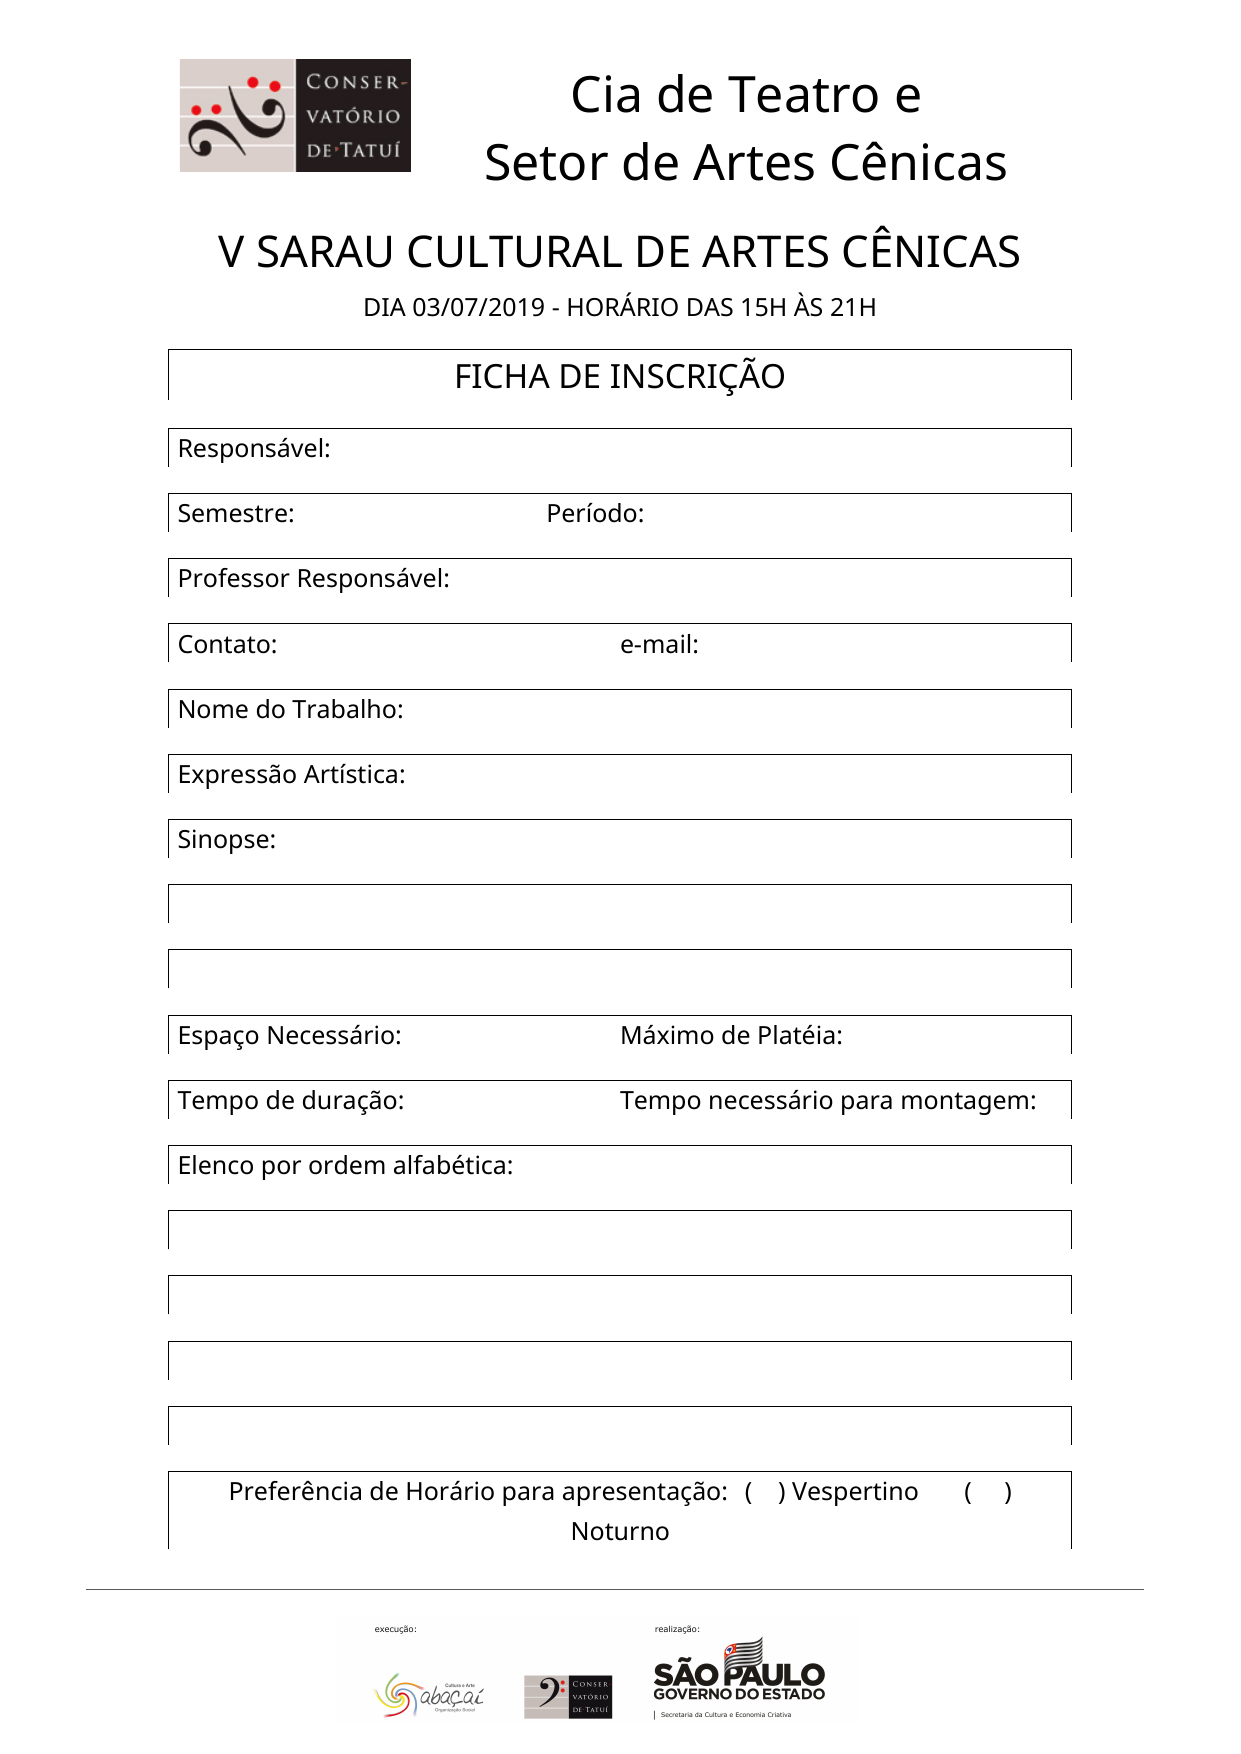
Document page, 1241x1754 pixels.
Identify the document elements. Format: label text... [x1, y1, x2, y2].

text Preferência de Horário para apresentação: ( ) Vespertino ( ) Noturno [169, 1472, 1071, 1549]
text DIA 03/07/2019 - HORÁRIO DAS 15H ÀS 21H [177, 289, 1063, 323]
picture [179, 59, 411, 172]
text Contato: e-mail: [169, 624, 1071, 662]
text Espaço Necessário: Máximo de Platéia: [169, 1016, 1071, 1054]
text Cia de Teatro e [411, 59, 1063, 127]
text V SARAU CULTURAL DE ARTES CÊNICAS [177, 221, 1063, 281]
text Elenco por ordem alfabética: [169, 1146, 1071, 1184]
text Responsável: [169, 429, 1071, 467]
picture [336, 1617, 858, 1725]
text Semestre: Período: [169, 494, 1071, 532]
text FICHA DE INSCRIÇÃO [169, 350, 1071, 400]
text Sinopse: [169, 820, 1071, 858]
text Tempo de duração: Tempo necessário para montagem: [169, 1081, 1071, 1119]
text Expressão Artística: [169, 755, 1071, 793]
text Nome do Trabalho: [169, 690, 1071, 728]
text Setor de Artes Cênicas [177, 127, 1063, 195]
text Professor Responsável: [169, 559, 1071, 597]
